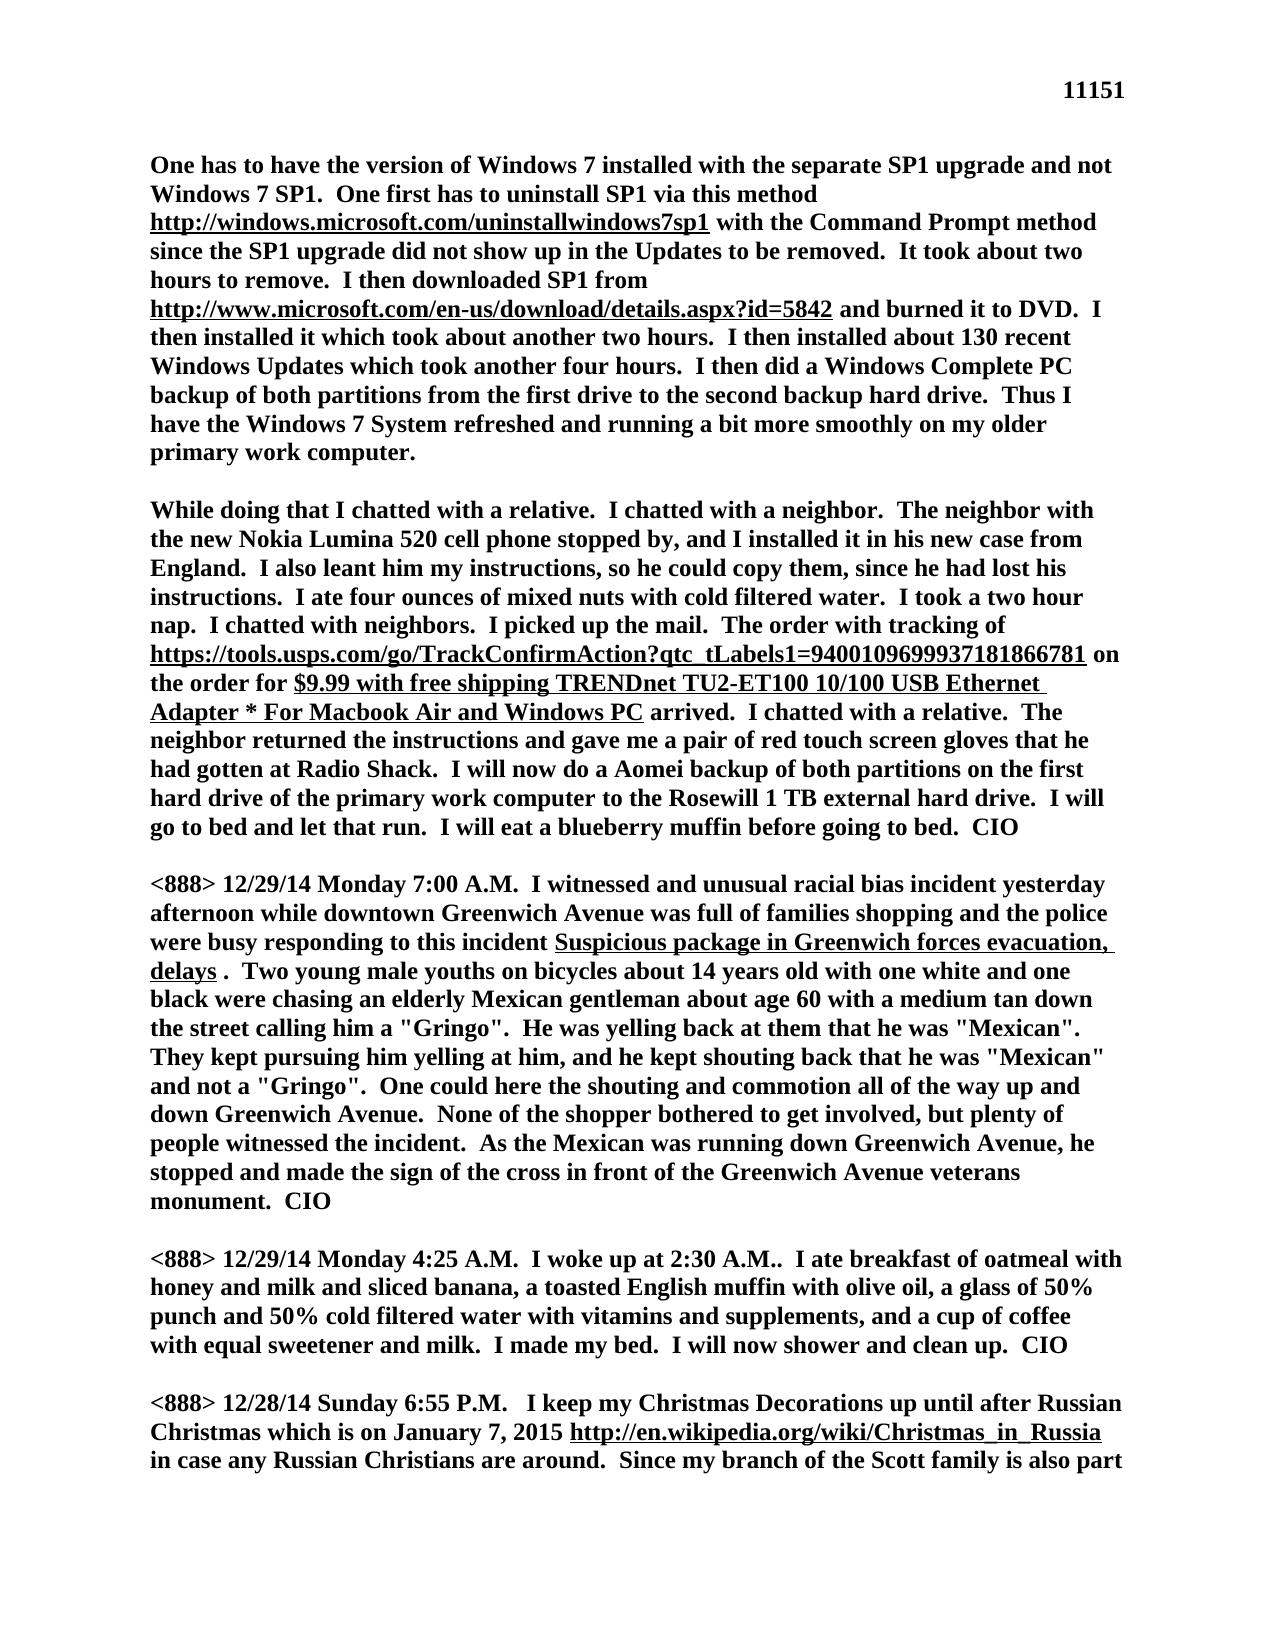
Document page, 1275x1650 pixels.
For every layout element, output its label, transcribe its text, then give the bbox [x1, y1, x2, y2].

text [150, 150, 1125, 466]
text <888> 12/29/14 Monday 4:25 A.M. I woke up at 2:30 A.M.. I ate breakfast of oatmeal with honey and milk and sliced banana, a toasted English muffin with olive oil, a glass of 50% punch and 50% cold filtered water with vitamins and supplements, and a cup of coffee with equal sweetener and milk. I made my bed. I will now shower and clean up. CIO [150, 1244, 1125, 1359]
text While doing that I chatted with a relative. I chatted with a neighbor. The neighbor with the new Nokia Lumina 520 cell phone stopped by, and I installed it in his new case from England. I also leant him my instructions, so he could copy them, since he had lost his instructions. I ate four ounces of mixed nuts with cold filtered water. I took a two hour nap. I chatted with neighbors. I picked up the mail. The order with tracking of https://tools.usps.com/go/TrackConfirmAction?qtc_tLabels1=9400109699937181866781 on the order for $9.99 with free shipping TRENDnet TU2-ET100 10/100 USB Ethernet Adapter * For Macbook Air and Windows PC arrived. I chatted with a relative. The neighbor returned the instructions and gave me a pair of red touch screen gloves that he had gotten at Radio Shack. I will now do a Aomei backup of both partitions on the first hard drive of the primary work computer to the Rosewill 1 TB external hard drive. I will go to bed and let that run. I will eat a blueberry muffin before going to bed. CIO [150, 495, 1125, 840]
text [150, 1388, 1125, 1474]
text <888> 12/29/14 Monday 7:00 A.M. I witnessed and unusual racial bias incident yesterday afternoon while downtown Greenwich Avenue was full of families shopping and the police were busy responding to this incident Suspicious package in Greenwich forces evacuation, delays . Two young male youths on bicycles about 14 years old with one white and one black were chasing an elderly Mexican gentleman about age 60 with a medium tan down the street calling him a "Gringo". He was yelling back at them that he was "Mexican". They kept pursuing him yelling at him, and he kept shouting back that he was "Mexican" and not a "Gringo". One could here the shouting and commotion all of the way up and down Greenwich Avenue. None of the shopper bothered to get involved, but plenty of people witnessed the incident. As the Mexican was running down Greenwich Avenue, he stopped and made the sign of the cross in front of the Greenwich Avenue veterans monument. CIO [150, 869, 1125, 1214]
